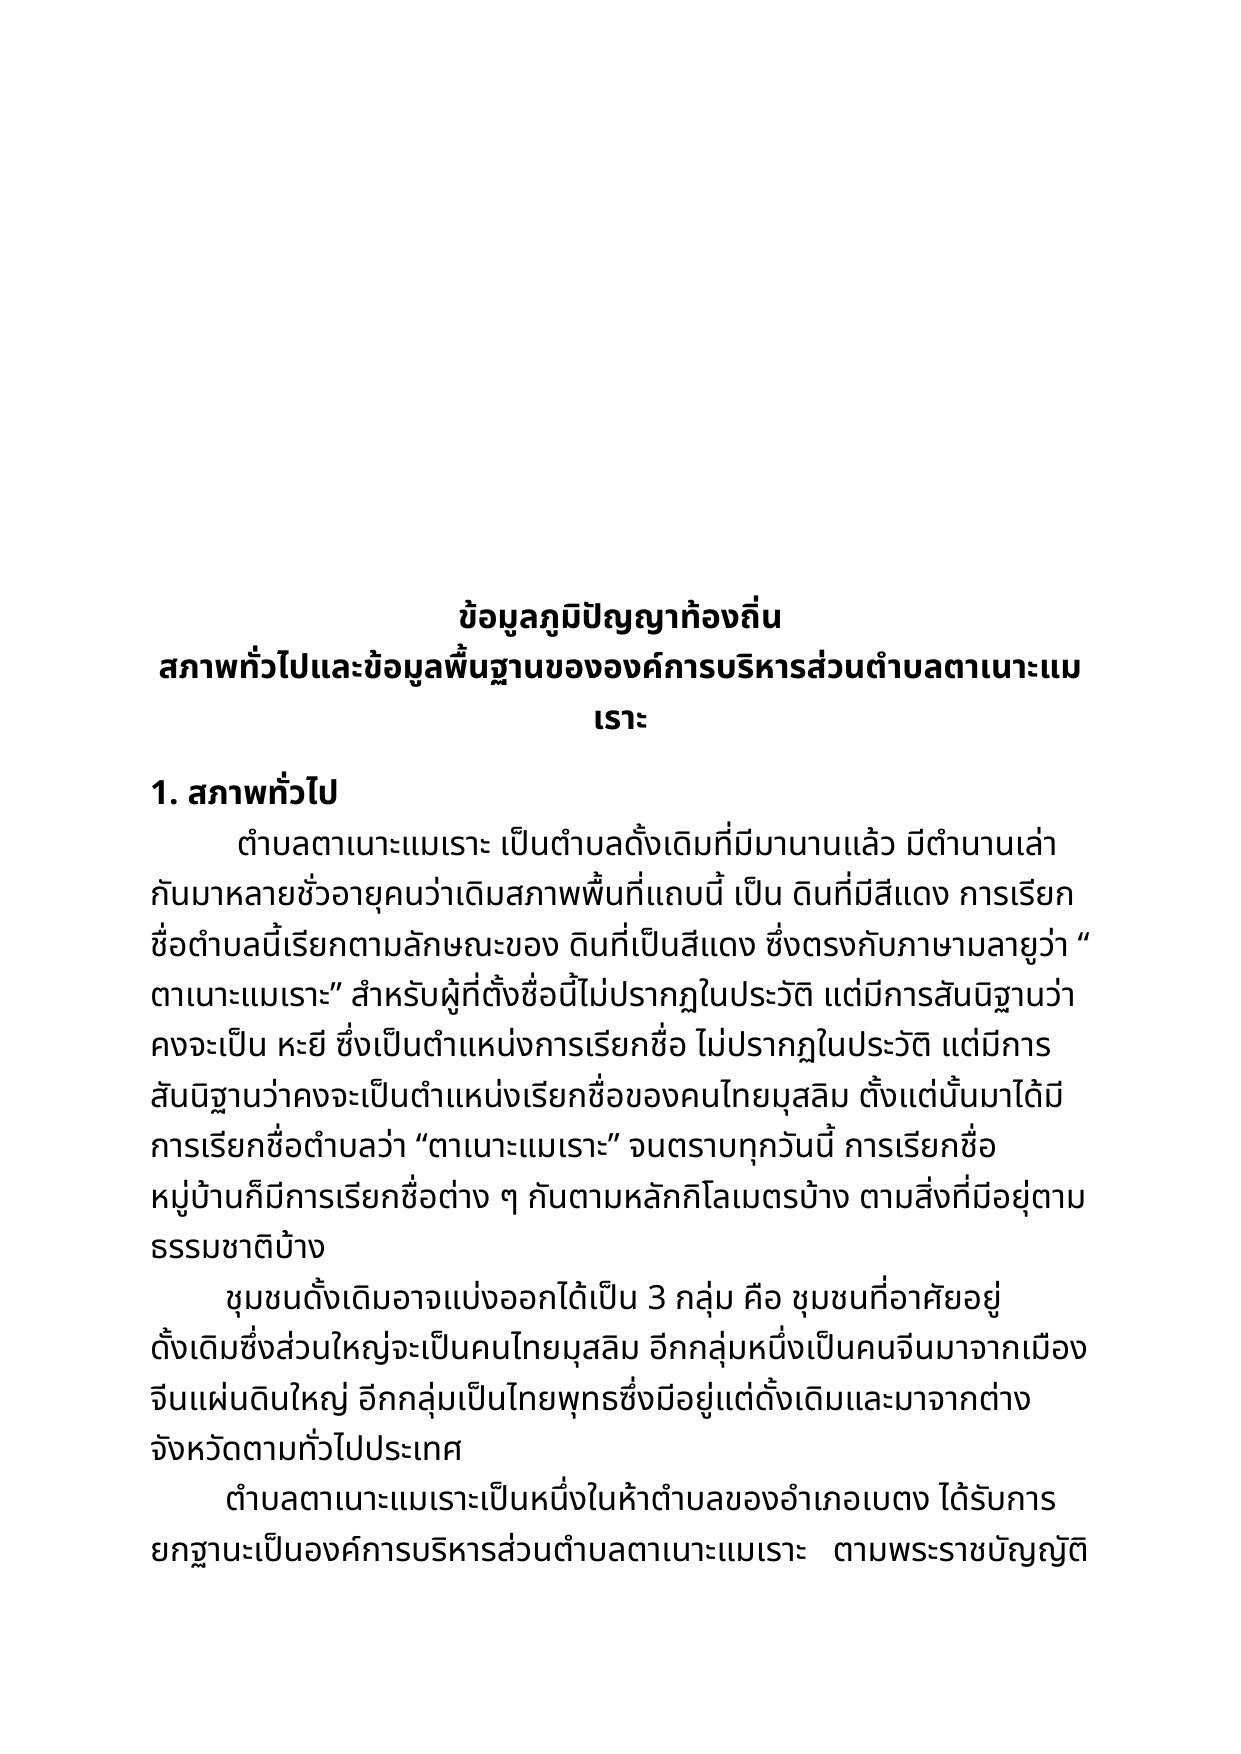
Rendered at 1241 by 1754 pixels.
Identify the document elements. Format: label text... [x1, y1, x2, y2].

text 1. สภาพทั่วไป [150, 769, 1090, 820]
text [150, 1475, 1090, 1576]
text สภาพทั่วไปและข้อมูลพื้นฐานขององค์การบริหารส่วนตำบลตาเนาะแมเราะ [150, 643, 1090, 744]
text ข้อมูลภูมิปัญญาท้องถิ่น [150, 593, 1090, 643]
text ชุมชนดั้งเดิมอาจแบ่งออกได้เป็น 3 กลุ่ม คือ ชุมชนที่อาศัยอยู่ดั้งเดิมซึ่งส่วนใหญ่จะเป็นคนไทยมุสลิม อีกกลุ่มหนึ่งเป็นคนจีนมาจากเมืองจีนแผ่นดินใหญ่ อีกกลุ่มเป็นไทยพุทธซึ่งมีอยู่แต่ดั้งเดิมและมาจากต่างจังหวัดตามทั่วไปประเทศ [150, 1273, 1090, 1475]
text ตำบลตาเนาะแมเราะ เป็นตำบลดั้งเดิมที่มีมานานแล้ว มีตำนานเล่ากันมาหลายชั่วอายุคนว่าเดิมสภาพพื้นที่แถบนี้ เป็น ดินที่มีสีแดง การเรียกชื่อตำบลนี้เรียกตามลักษณะของ ดินที่เป็นสีแดง ซึ่งตรงกับภาษามลายูว่า “ตาเนาะแมเราะ” สำหรับผู้ที่ตั้งชื่อนี้ไม่ปรากฏในประวัติ แต่มีการสันนิฐานว่า คงจะเป็น หะยี ซึ่งเป็นตำแหน่งการเรียกชื่อ ไม่ปรากฏในประวัติ แต่มีการสันนิฐานว่าคงจะเป็นตำแหน่งเรียกชื่อของคนไทยมุสลิม ตั้งแต่นั้นมาได้มีการเรียกชื่อตำบลว่า “ตาเนาะแมเราะ” จนตราบทุกวันนี้ การเรียกชื่อหมู่บ้านก็มีการเรียกชื่อต่าง ๆ กันตามหลักกิโลเมตรบ้าง ตามสิ่งที่มีอยุ่ตามธรรมชาติบ้าง [150, 820, 1090, 1273]
